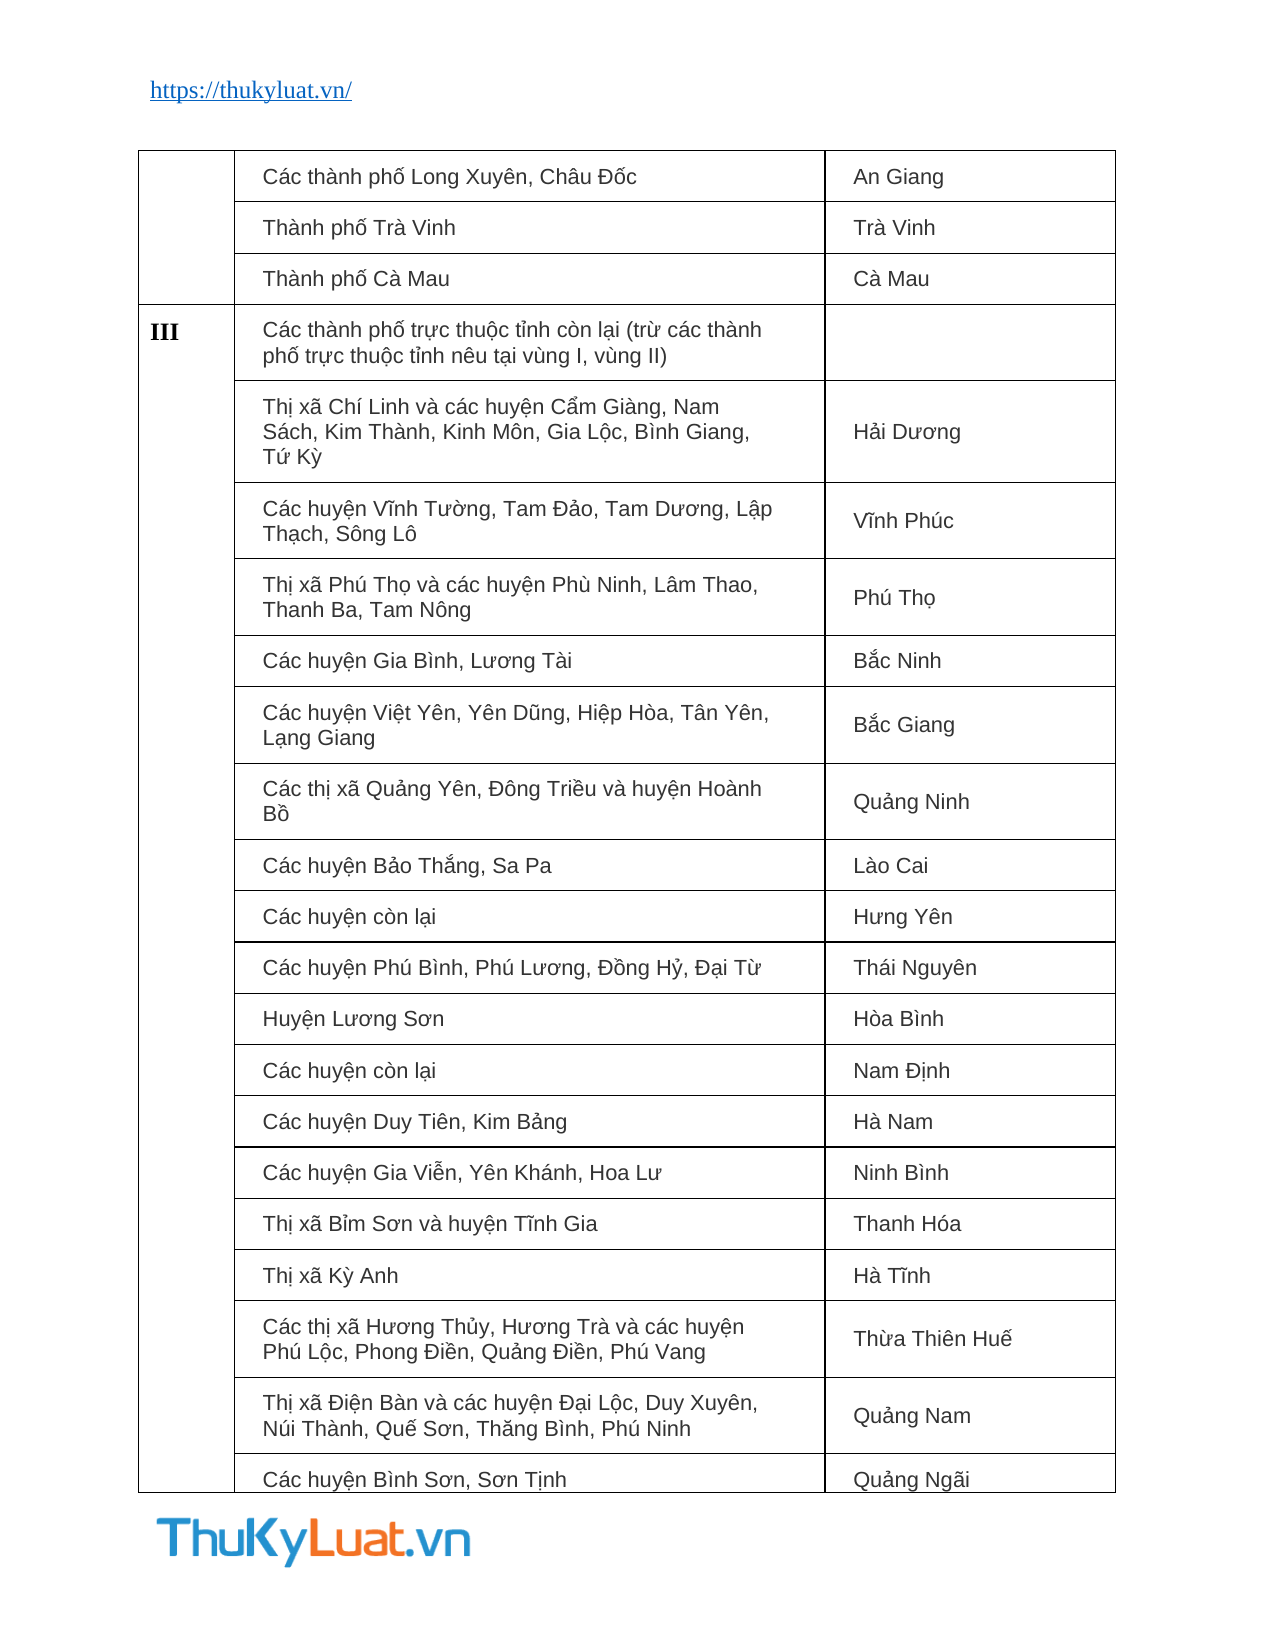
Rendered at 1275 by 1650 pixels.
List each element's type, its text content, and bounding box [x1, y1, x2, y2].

table_cell Phú Thọ [826, 559, 1115, 635]
table_cell Các thành phố trực thuộc tỉnh còn lại (trừ các thành phố trực thuộc tỉnh nêu tại vùng I, vùng II) [235, 305, 824, 380]
table_cell Thái Nguyên [826, 943, 1115, 993]
table_cell Thị xã Điện Bàn và các huyện Đại Lộc, Duy Xuyên, Núi Thành, Quế Sơn, Thăng Bình, Phú Ninh [235, 1378, 824, 1453]
table_cell III [139, 305, 234, 1492]
table_cell Thanh Hóa [826, 1199, 1115, 1249]
table_cell Hưng Yên [826, 891, 1115, 941]
table_cell Quảng Ninh [826, 764, 1115, 839]
table_cell An Giang [826, 151, 1115, 201]
table_cell Lào Cai [826, 840, 1115, 890]
table_cell Hải Dương [826, 381, 1115, 482]
table_cell Cà Mau [826, 254, 1115, 304]
table_cell Quảng Ngãi [826, 1454, 1115, 1492]
table_cell Hà Nam [826, 1096, 1115, 1146]
table_cell Vĩnh Phúc [826, 483, 1115, 558]
table_cell Bắc Giang [826, 687, 1115, 762]
table_cell Các huyện Phú Bình, Phú Lương, Đồng Hỷ, Đại Từ [235, 943, 824, 993]
table_cell Thị xã Chí Linh và các huyện Cẩm Giàng, Nam Sách, Kim Thành, Kinh Môn, Gia Lộc, Bình Giang, Tứ Kỳ [235, 381, 824, 482]
table_cell Thừa Thiên Huế [826, 1301, 1115, 1377]
table_cell Huyện Lương Sơn [235, 994, 824, 1044]
table_cell Thị xã Bỉm Sơn và huyện Tĩnh Gia [235, 1199, 824, 1249]
table_cell Thị xã Kỳ Anh [235, 1250, 824, 1300]
table_cell Các thị xã Quảng Yên, Đông Triều và huyện Hoành Bồ [235, 764, 824, 839]
table_cell Các thị xã Hương Thủy, Hương Trà và các huyện Phú Lộc, Phong Điền, Quảng Điền, Phú Vang [235, 1301, 824, 1377]
table_cell Thành phố Trà Vinh [235, 202, 824, 252]
table_cell Quảng Nam [826, 1378, 1115, 1453]
table_cell Nam Định [826, 1045, 1115, 1095]
table_cell Các huyện còn lại [235, 1045, 824, 1095]
table_cell Thị xã Phú Thọ và các huyện Phù Ninh, Lâm Thao, Thanh Ba, Tam Nông [235, 559, 824, 635]
table_cell Thành phố Cà Mau [235, 254, 824, 304]
table_cell Các huyện Việt Yên, Yên Dũng, Hiệp Hòa, Tân Yên, Lạng Giang [235, 687, 824, 762]
table_cell Các huyện Gia Bình, Lương Tài [235, 636, 824, 686]
table_cell Hòa Bình [826, 994, 1115, 1044]
table_cell Các huyện Duy Tiên, Kim Bảng [235, 1096, 824, 1146]
table_cell Trà Vinh [826, 202, 1115, 252]
table_cell Các huyện còn lại [235, 891, 824, 941]
table_cell Các huyện Gia Viễn, Yên Khánh, Hoa Lư [235, 1148, 824, 1198]
picture [150, 1509, 476, 1576]
table_cell Các huyện Bình Sơn, Sơn Tịnh [235, 1454, 824, 1492]
table_cell Các thành phố Long Xuyên, Châu Đốc [235, 151, 824, 201]
table_cell Bắc Ninh [826, 636, 1115, 686]
table_cell Các huyện Bảo Thắng, Sa Pa [235, 840, 824, 890]
table_cell Các huyện Vĩnh Tường, Tam Đảo, Tam Dương, Lập Thạch, Sông Lô [235, 483, 824, 558]
table_cell Hà Tĩnh [826, 1250, 1115, 1300]
table_cell [826, 305, 1115, 380]
table_cell Ninh Bình [826, 1148, 1115, 1198]
